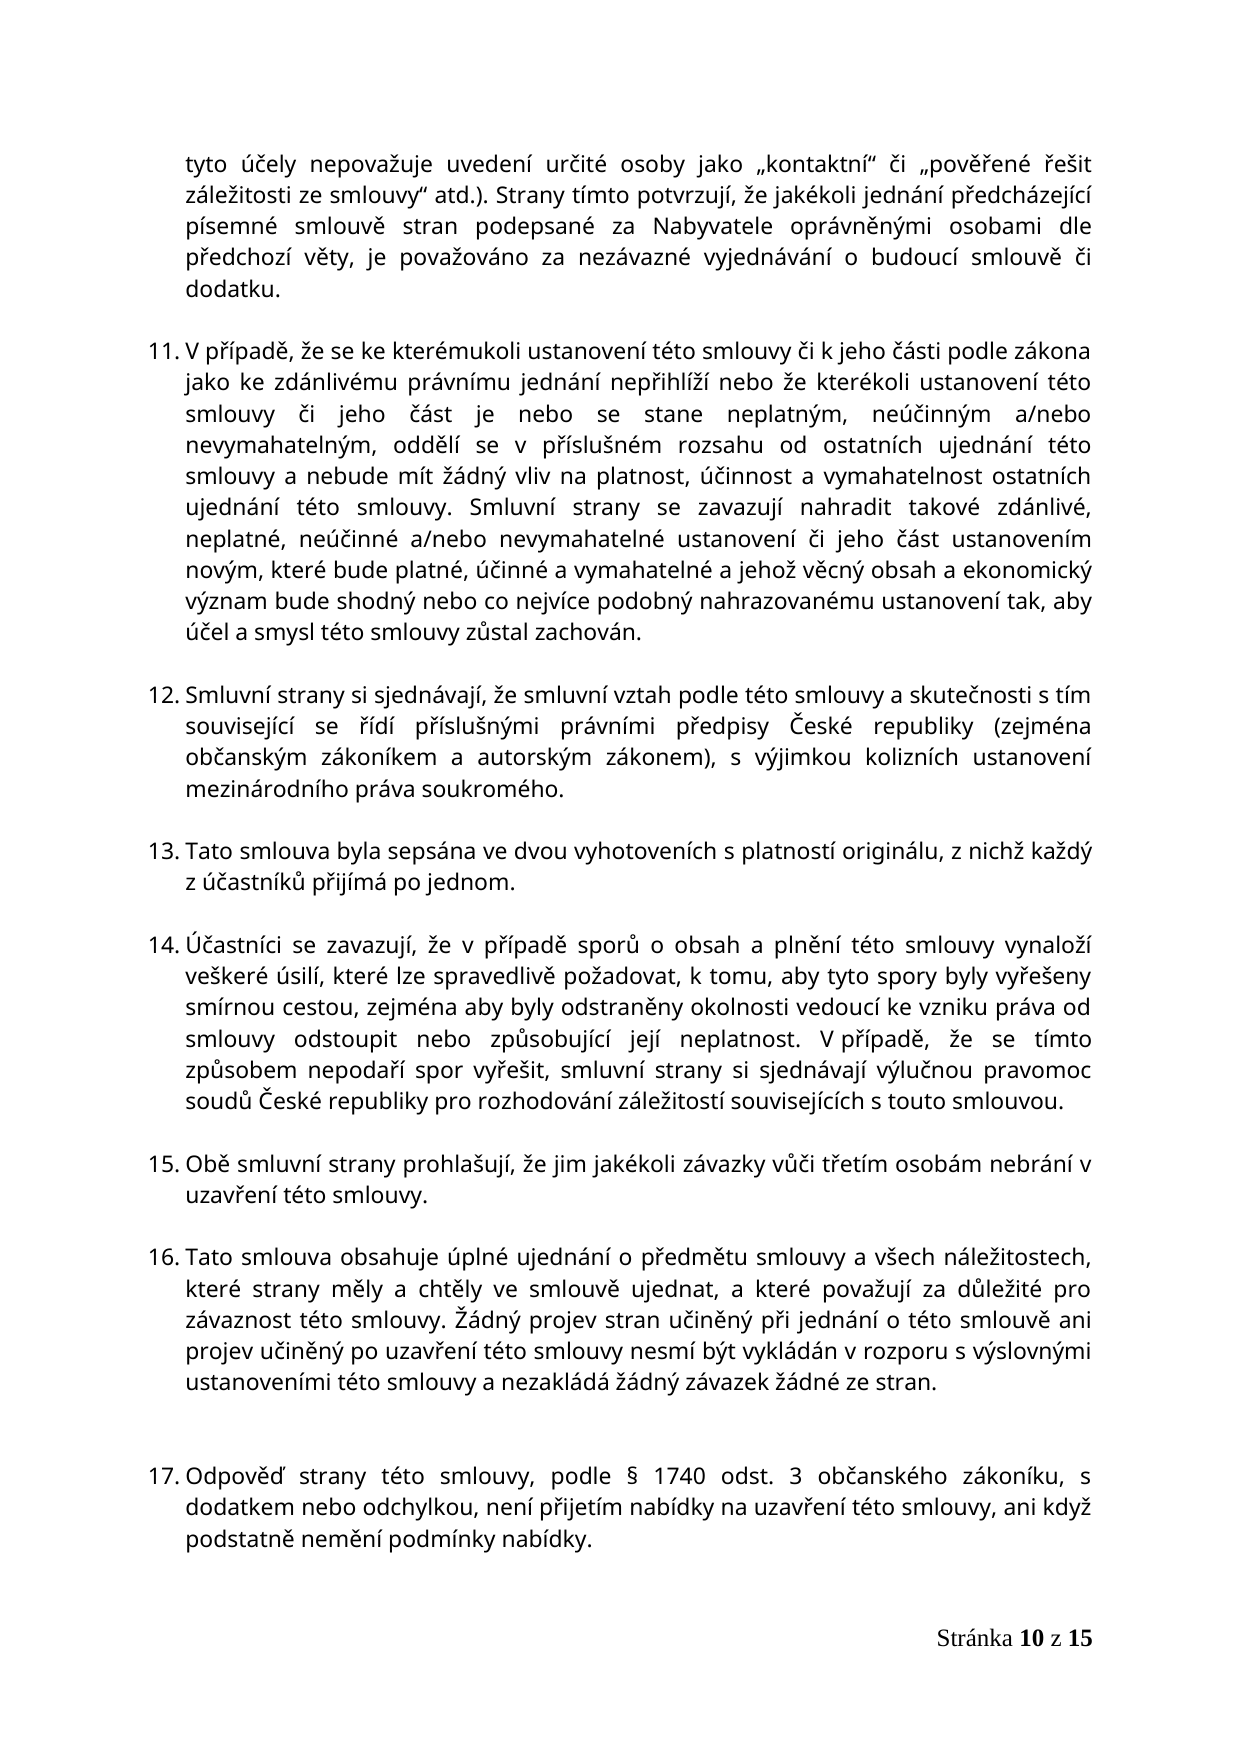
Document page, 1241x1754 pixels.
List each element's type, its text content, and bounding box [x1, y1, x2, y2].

list Tato smlouva obsahuje úplné ujednání o předmětu smlouvy a všech náležitostech, které strany měly a chtěly ve smlouvě ujednat, a které považují za důležité pro závaznost této smlouvy. Žádný projev stran učiněný při jednání o této smlouvě ani projev učiněný po uzavření této smlouvy nesmí být vykládán v rozporu s výslovnými ustanoveními této smlouvy a nezakládá žádný závazek žádné ze stran. [148, 1241, 1093, 1398]
list V případě, že se ke kterémukoli ustanovení této smlouvy či k jeho části podle zákona jako ke zdánlivému právnímu jednání nepřihlíží nebo že kterékoli ustanovení této smlouvy či jeho část je nebo se stane neplatným, neúčinným a/nebo nevymahatelným, oddělí se v příslušném rozsahu od ostatních ujednání této smlouvy a nebude mít žádný vliv na platnost, účinnost a vymahatelnost ostatních ujednání této smlouvy. Smluvní strany se zavazují nahradit takové zdánlivé, neplatné, neúčinné a/nebo nevymahatelné ustanovení či jeho část ustanovením novým, které bude platné, účinné a vymahatelné a jehož věcný obsah a ekonomický význam bude shodný nebo co nejvíce podobný nahrazovanému ustanovení tak, aby účel a smysl této smlouvy zůstal zachován. [148, 335, 1093, 648]
list Účastníci se zavazují, že v případě sporů o obsah a plnění této smlouvy vynaloží veškeré úsilí, které lze spravedlivě požadovat, k tomu, aby tyto spory byly vyřešeny smírnou cestou, zejména aby byly odstraněny okolnosti vedoucí ke vzniku práva od smlouvy odstoupit nebo způsobující její neplatnost. V případě, že se tímto způsobem nepodaří spor vyřešit, smluvní strany si sjednávají výlučnou pravomoc soudů České republiky pro rozhodování záležitostí souvisejících s touto smlouvou. [148, 929, 1093, 1116]
list Tato smlouva byla sepsána ve dvou vyhotoveních s platností originálu, z nichž každý z účastníků přijímá po jednom. [148, 835, 1093, 898]
list Smluvní strany si sjednávají, že smluvní vztah podle této smlouvy a skutečnosti s tím související se řídí příslušnými právními předpisy České republiky (zejména občanským zákoníkem a autorským zákonem), s výjimkou kolizních ustanovení mezinárodního práva soukromého. [148, 679, 1093, 804]
list Obě smluvní strany prohlašují, že jim jakékoli závazky vůči třetím osobám nebrání v uzavření této smlouvy. [148, 1148, 1093, 1210]
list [148, 148, 1093, 304]
list Odpověď strany této smlouvy, podle § 1740 odst. 3 občanského zákoníku, s dodatkem nebo odchylkou, není přijetím nabídky na uzavření této smlouvy, ani když podstatně nemění podmínky nabídky. [148, 1460, 1093, 1554]
